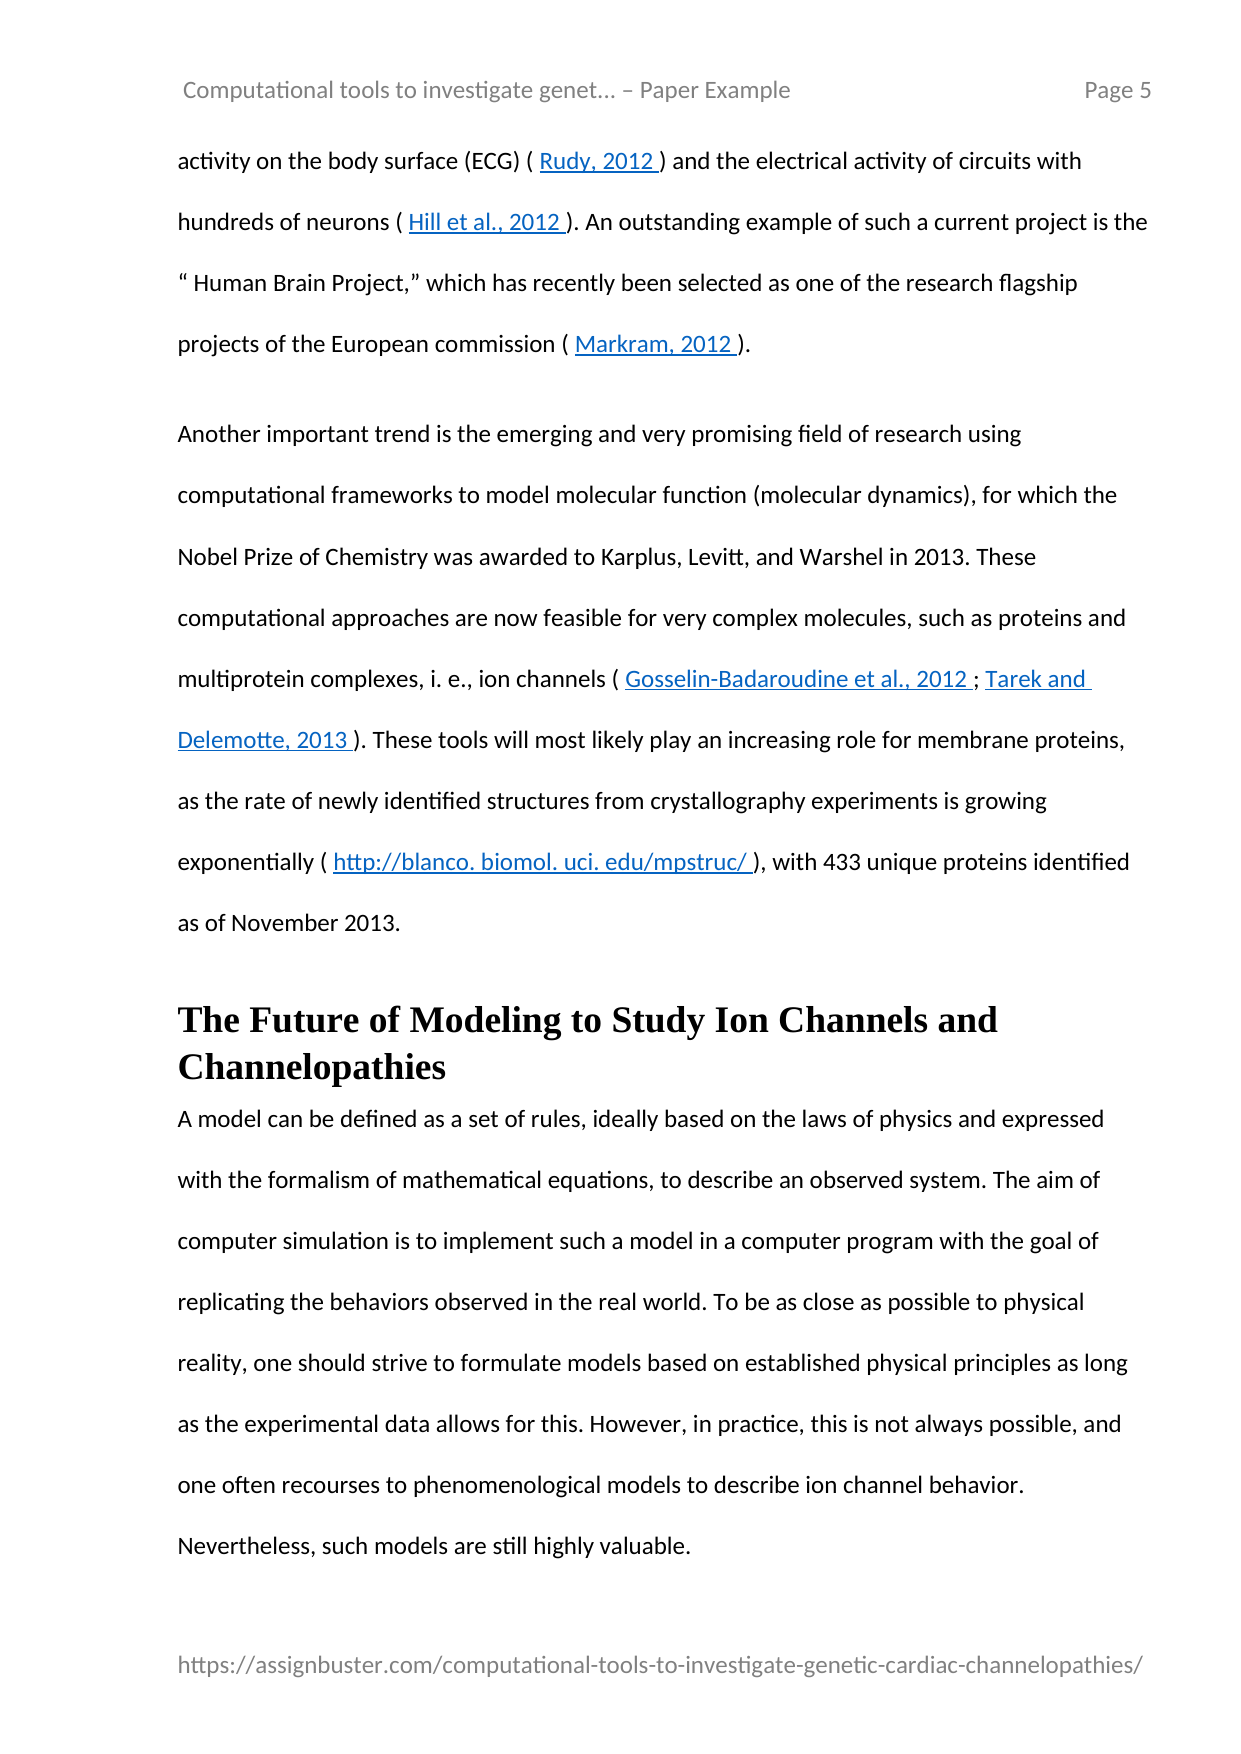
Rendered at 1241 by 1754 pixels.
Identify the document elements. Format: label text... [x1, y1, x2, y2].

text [177, 145, 1152, 359]
text A model can be defined as a set of rules, ideally based on the laws of physics and expressed with the formalism of mathematical equations, to describe an observed system. The aim of computer simulation is to implement such a model in a computer program with the goal of replicating the behaviors observed in the real world. To be as close as possible to physical reality, one should strive to formulate models based on established physical principles as long as the experimental data allows for this. However, in practice, this is not always possible, and one often recourses to phenomenological models to describe ion channel behavior. Nevertheless, such models are still highly valuable. [177, 1103, 1152, 1561]
text Another important trend is the emerging and very promising field of research using computational frameworks to model molecular function (molecular dynamics), for which the Nobel Prize of Chemistry was awarded to Karplus, Levitt, and Warshel in 2013. These computational approaches are now feasible for very complex molecules, such as proteins and multiprotein complexes, i. e., ion channels ( Gosselin-Badaroudine et al., 2012 ; Tarek and Delemotte, 2013 ). These tools will most likely play an increasing role for membrane proteins, as the rate of newly identified structures from crystallography experiments is growing exponentially ( http://blanco. biomol. uci. edu/mpstruc/ ), with 433 unique proteins identified as of November 2013. [177, 419, 1152, 937]
subtitle The Future of Modeling to Study Ion Channels and Channelopathies [177, 997, 1152, 1087]
